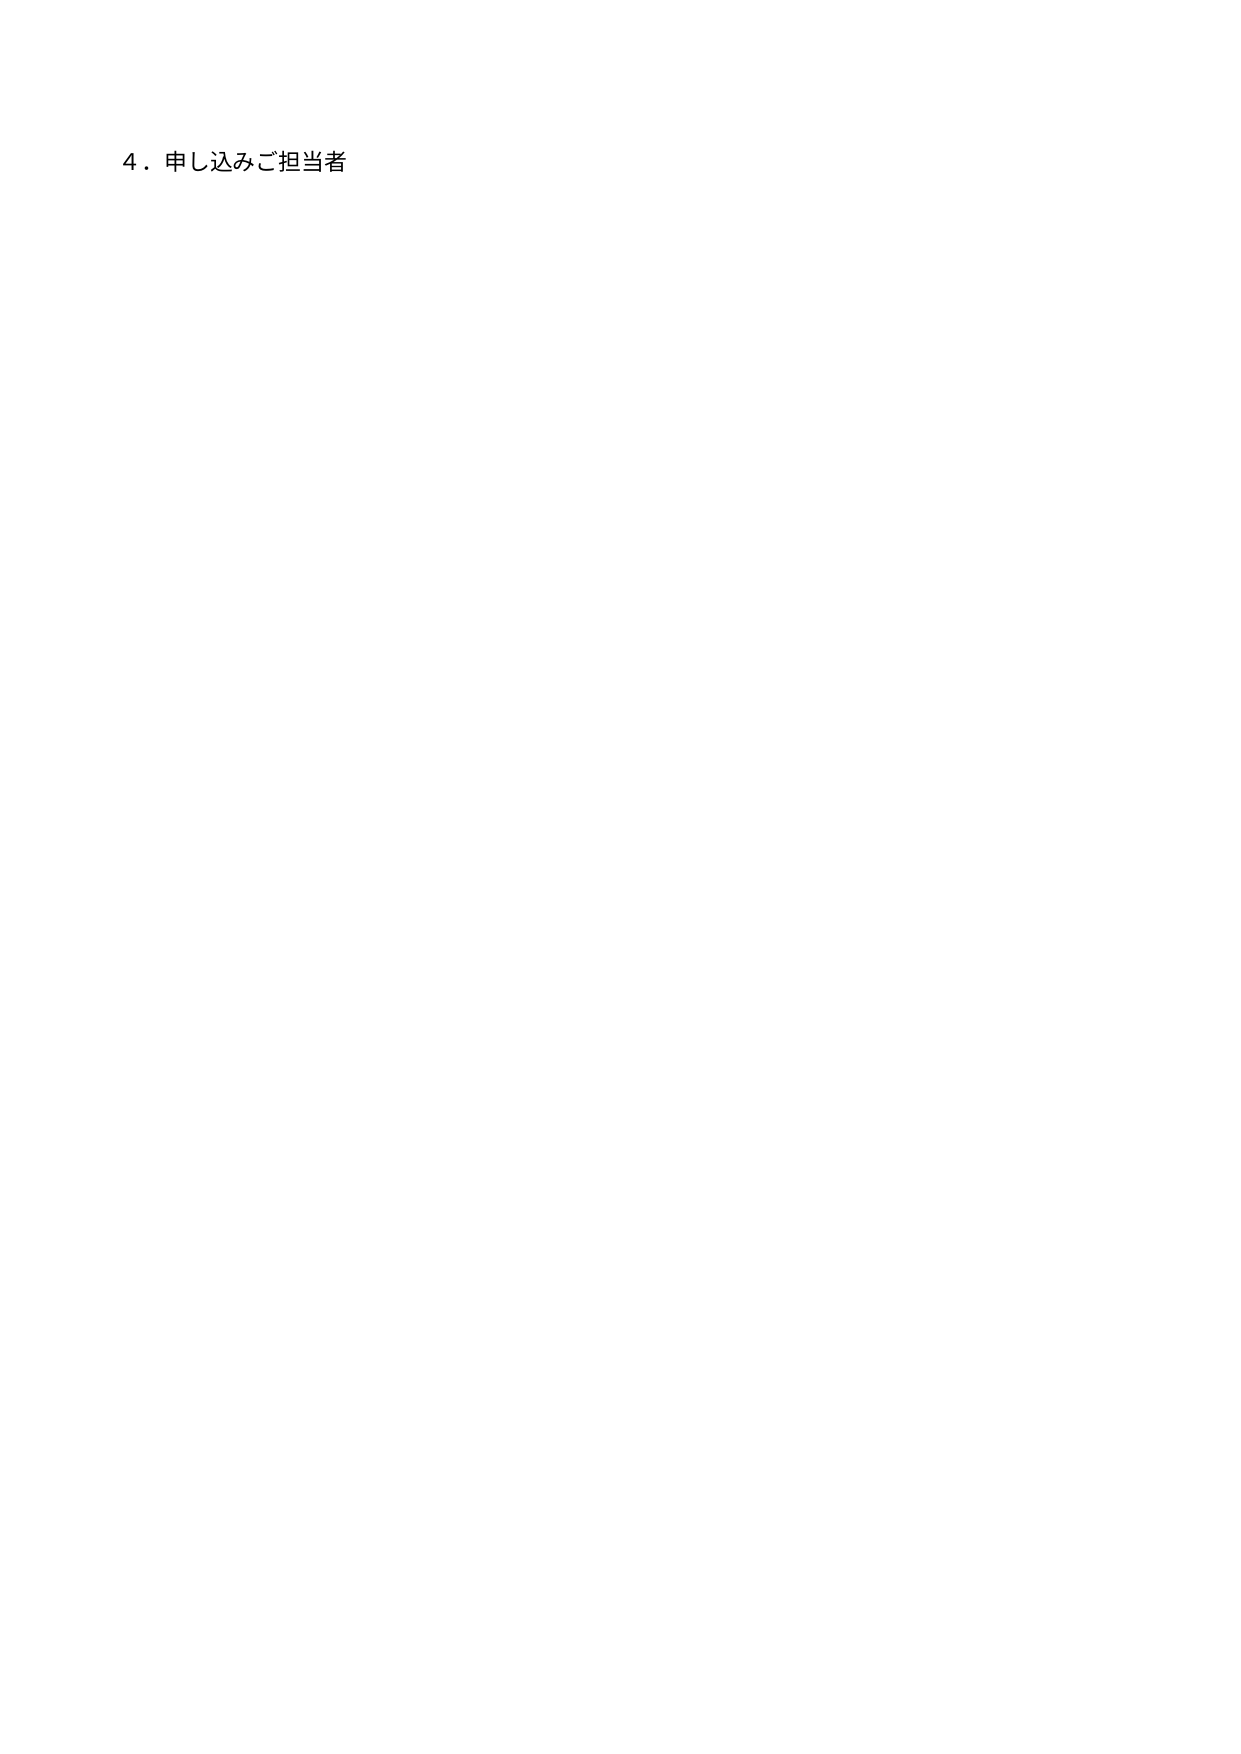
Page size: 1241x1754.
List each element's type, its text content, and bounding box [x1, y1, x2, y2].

text ４．申し込みご担当者 [118, 144, 1146, 177]
